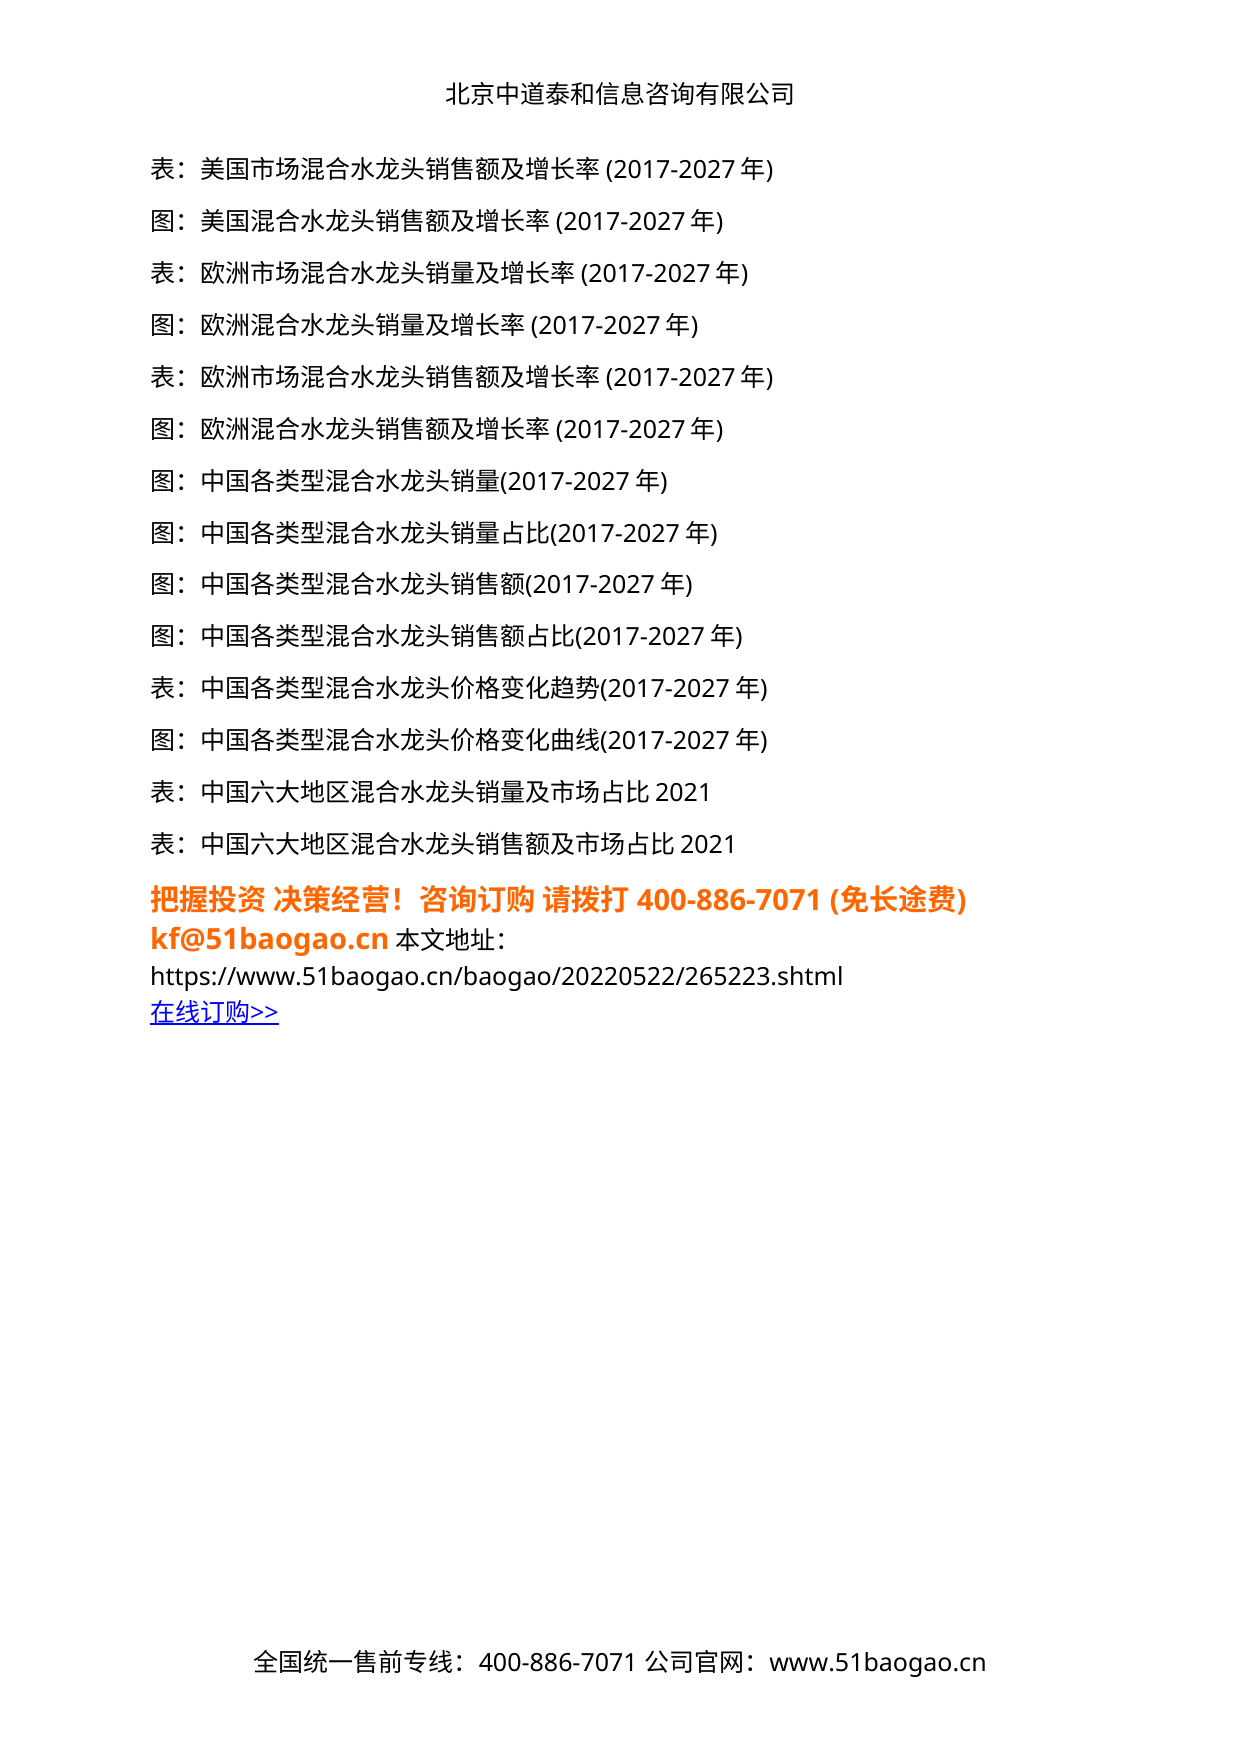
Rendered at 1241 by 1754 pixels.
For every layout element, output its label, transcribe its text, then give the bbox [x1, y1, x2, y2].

text 表：欧洲市场混合水龙头销量及增长率 (2017-2027年) [150, 254, 1090, 290]
text 表：中国六大地区混合水龙头销售额及市场占比2021 [150, 824, 1090, 861]
text 图：中国各类型混合水龙头销售额占比(2017-2027年) [150, 617, 1090, 653]
text 图：中国各类型混合水龙头价格变化曲线(2017-2027年) [150, 721, 1090, 757]
text 图：中国各类型混合水龙头销量(2017-2027年) [150, 461, 1090, 497]
text 把握投资 决策经营！咨询订购 请拨打 400-886-7071 (免长途费) kf@51baogao.cn本文地址：https://www.51baogao.cn/baogao/20220522/265223.shtml [150, 876, 1090, 992]
text 图：美国混合水龙头销售额及增长率 (2017-2027年) [150, 202, 1090, 238]
text 图：欧洲混合水龙头销售额及增长率 (2017-2027年) [150, 409, 1090, 446]
text 表：美国市场混合水龙头销售额及增长率 (2017-2027年) [150, 150, 1090, 186]
text 表：中国六大地区混合水龙头销量及市场占比2021 [150, 772, 1090, 809]
text 图：欧洲混合水龙头销量及增长率 (2017-2027年) [150, 306, 1090, 342]
text 表：中国各类型混合水龙头价格变化趋势(2017-2027年) [150, 669, 1090, 705]
text 图：中国各类型混合水龙头销量占比(2017-2027年) [150, 513, 1090, 549]
text 图：中国各类型混合水龙头销售额(2017-2027年) [150, 565, 1090, 601]
text 表：欧洲市场混合水龙头销售额及增长率 (2017-2027年) [150, 357, 1090, 394]
text 在线订购>> [150, 992, 1090, 1029]
